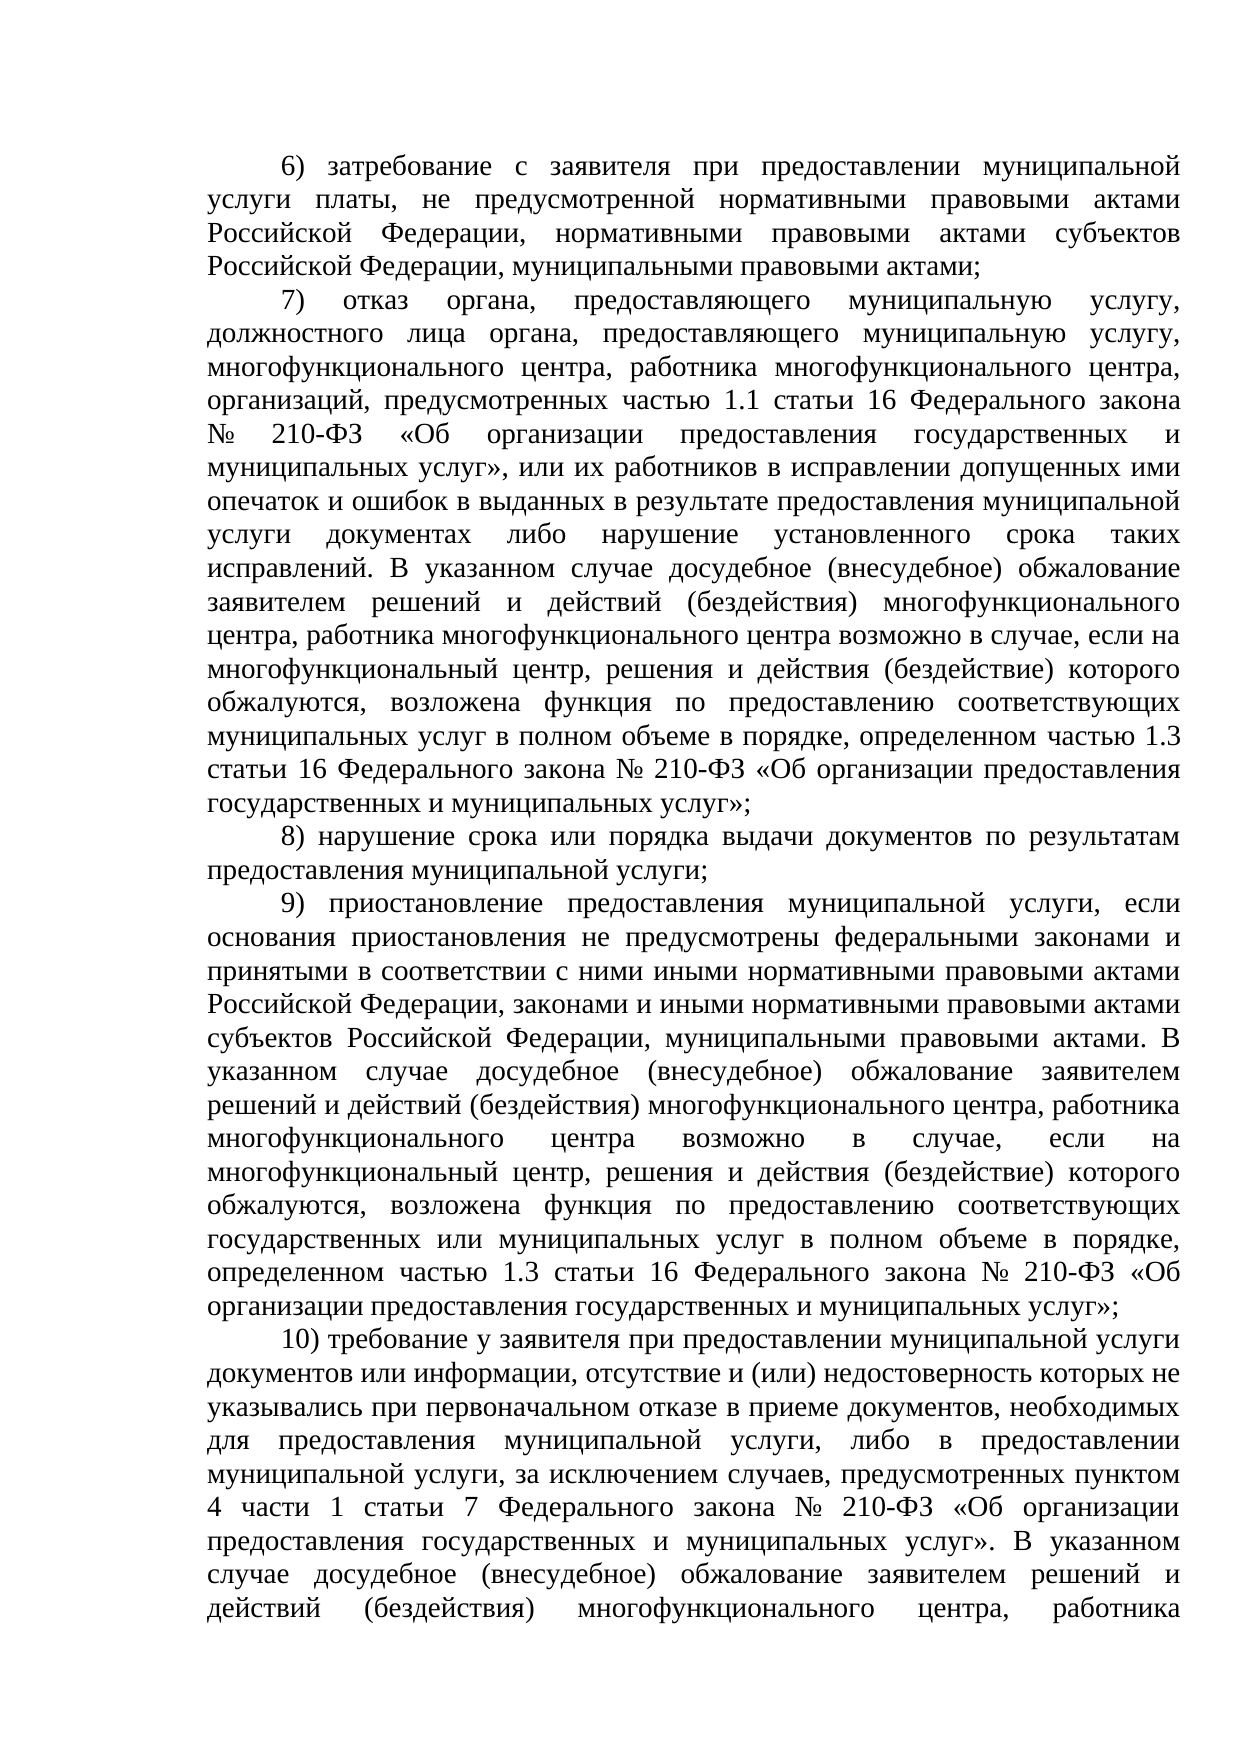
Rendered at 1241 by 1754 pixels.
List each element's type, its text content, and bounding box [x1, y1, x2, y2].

text 8) нарушение срока или порядка выдачи документов по результатам предоставления муниципальной услуги; [207, 818, 1181, 886]
text 6) затребование с заявителя при предоставлении муниципальной услуги платы, не предусмотренной нормативными правовыми актами Российской Федерации, нормативными правовыми актами субъектов Российской Федерации, муниципальными правовыми актами; [207, 148, 1181, 282]
text 7) отказ органа, предоставляющего муниципальную услугу, должностного лица органа, предоставляющего муниципальную услугу, многофункционального центра, работника многофункционального центра, организаций, предусмотренных частью 1.1 статьи 16 Федерального закона № 210-ФЗ «Об организации предоставления государственных и муниципальных услуг», или их работников в исправлении допущенных ими опечаток и ошибок в выданных в результате предоставления муниципальной услуги документах либо нарушение установленного срока таких исправлений. В указанном случае досудебное (внесудебное) обжалование заявителем решений и действий (бездействия) многофункционального центра, работника многофункционального центра возможно в случае, если на многофункциональный центр, решения и действия (бездействие) которого обжалуются, возложена функция по предоставлению соответствующих муниципальных услуг в полном объеме в порядке, определенном частью 1.3 статьи 16 Федерального закона № 210-ФЗ «Об организации предоставления государственных и муниципальных услуг»; [207, 282, 1181, 818]
text 9) приостановление предоставления муниципальной услуги, если основания приостановления не предусмотрены федеральными законами и принятыми в соответствии с ними иными нормативными правовыми актами Российской Федерации, законами и иными нормативными правовыми актами субъектов Российской Федерации, муниципальными правовыми актами. В указанном случае досудебное (внесудебное) обжалование заявителем решений и действий (бездействия) многофункционального центра, работника многофункционального центра возможно в случае, если на многофункциональный центр, решения и действия (бездействие) которого обжалуются, возложена функция по предоставлению соответствующих государственных или муниципальных услуг в полном объеме в порядке, определенном частью 1.3 статьи 16 Федерального закона № 210-ФЗ «Об организации предоставления государственных и муниципальных услуг»; [207, 886, 1181, 1322]
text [207, 1322, 1181, 1623]
